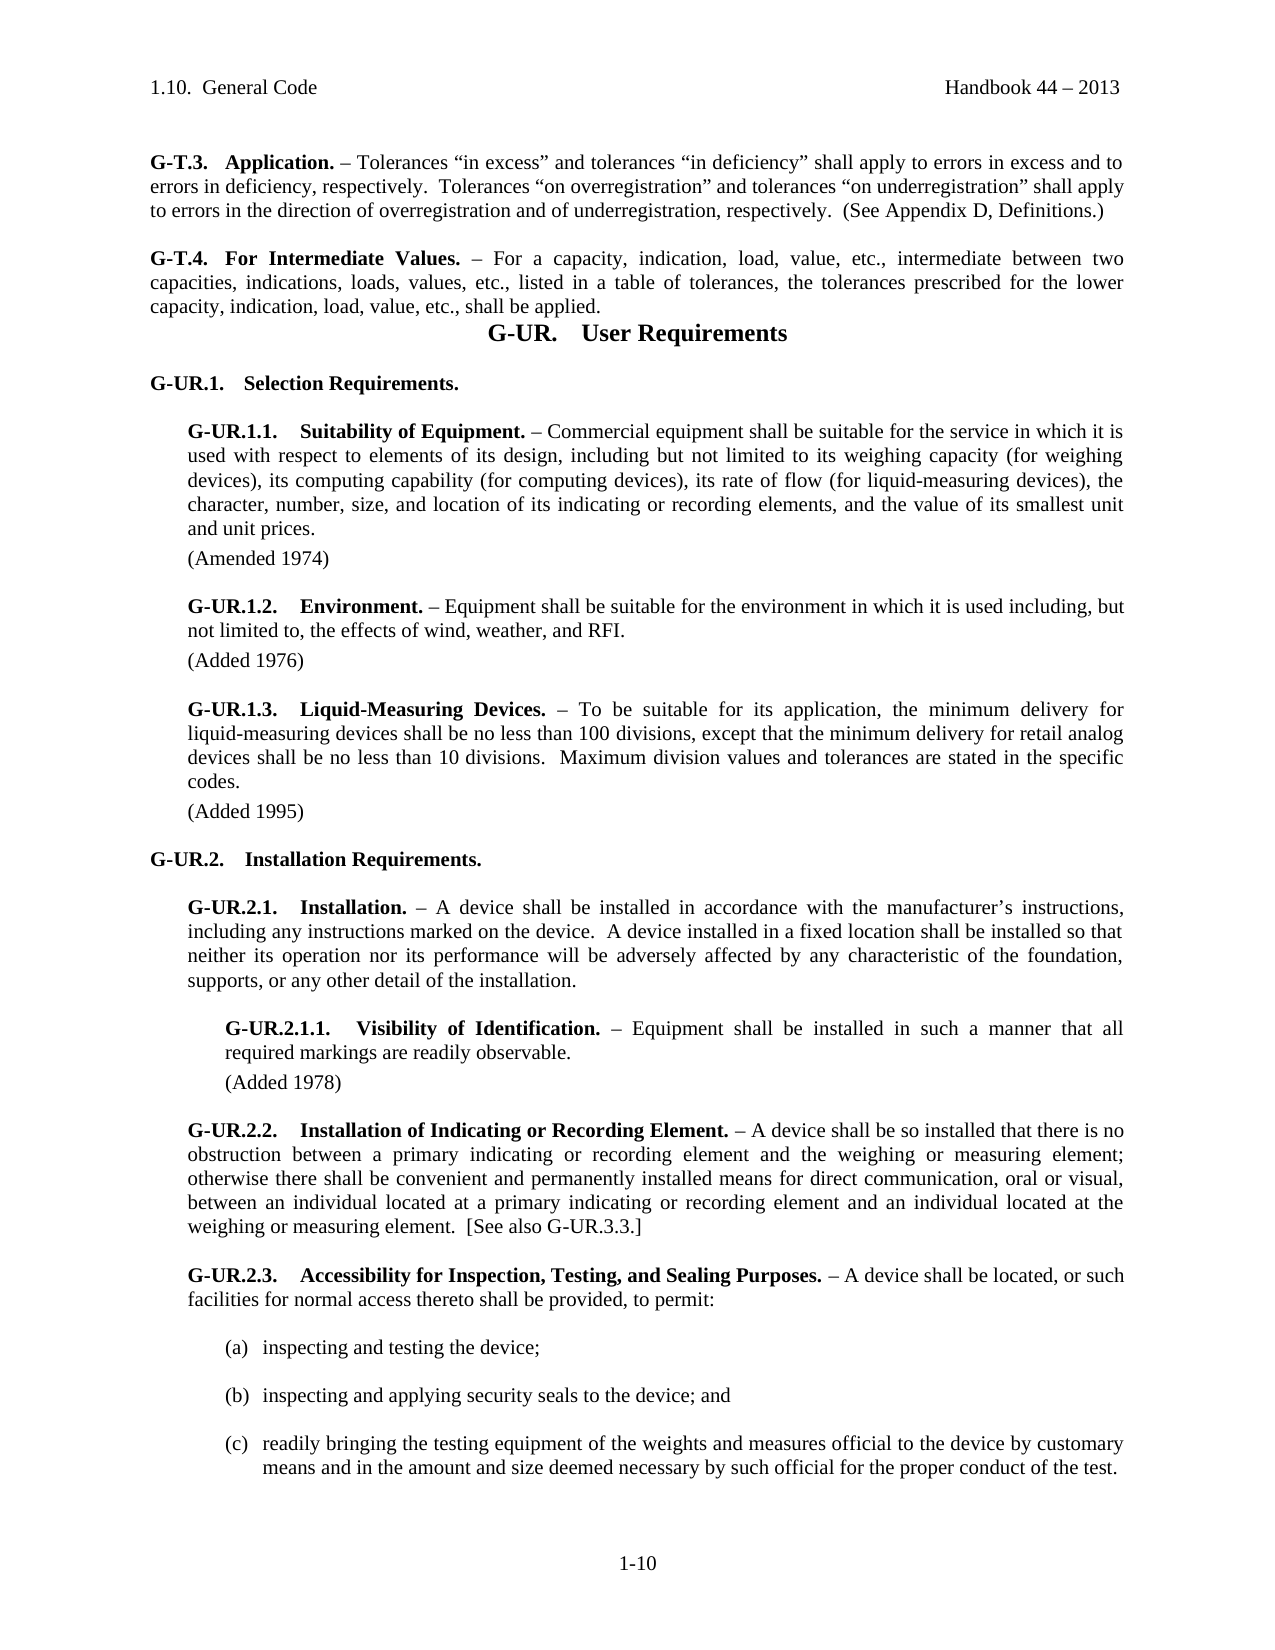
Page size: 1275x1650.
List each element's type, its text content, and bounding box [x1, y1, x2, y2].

text (Added 1976) [187, 648, 1125, 672]
subtitle G-UR.1. Selection Requirements. [150, 371, 1125, 395]
text G-UR.2.1. Installation. – A device shall be installed in accordance with the manufacturer’s instructions, including any instructions marked on the device. A device installed in a fixed location shall be installed so that neither its operation nor its performance will be adversely affected by any characteristic of the foundation, supports, or any other detail of the installation. [187, 895, 1125, 992]
text G-T.4. For Intermediate Values. – For a capacity, indication, load, value, etc., intermediate between two capacities, indications, loads, values, etc., listed in a table of tolerances, the tolerances prescribed for the lower capacity, indication, load, value, etc., shall be applied. [150, 246, 1125, 318]
text G-UR.1.3. Liquid-Measuring Devices. – To be suitable for its application, the minimum delivery for liquid-measuring devices shall be no less than 100 divisions, except that the minimum delivery for retail analog devices shall be no less than 10 divisions. Maximum division values and tolerances are stated in the specific codes. [187, 697, 1125, 793]
text (Added 1978) [225, 1070, 1125, 1094]
text (a) inspecting and testing the device; [225, 1335, 1125, 1359]
text (b) inspecting and applying security seals to the device; and [225, 1383, 1125, 1407]
text G-T.3. Application. – Tolerances “in excess” and tolerances “in deficiency” shall apply to errors in excess and to errors in deficiency, respectively. Tolerances “on overregistration” and tolerances “on underregistration” shall apply to errors in the direction of overregistration and of underregistration, respectively. (See Appendix D, Definitions.) [150, 150, 1125, 222]
text G-UR.1.1. Suitability of Equipment. – Commercial equipment shall be suitable for the service in which it is used with respect to elements of its design, including but not limited to its weighing capacity (for weighing devices), its computing capability (for computing devices), its rate of flow (for liquid-measuring devices), the character, number, size, and location of its indicating or recording elements, and the value of its smallest unit and unit prices. [187, 419, 1125, 540]
subtitle G-UR.2. Installation Requirements. [150, 847, 1125, 871]
text G-UR.2.3. Accessibility for Inspection, Testing, and Sealing Purposes. – A device shall be located, or such facilities for normal access thereto shall be provided, to permit: [187, 1262, 1125, 1311]
text (Amended 1974) [187, 546, 1125, 570]
text G-UR.2.1.1. Visibility of Identification. – Equipment shall be installed in such a manner that all required markings are readily observable. [225, 1016, 1125, 1064]
text (Added 1995) [187, 799, 1125, 823]
text G-UR.1.2. Environment. – Equipment shall be suitable for the environment in which it is used including, but not limited to, the effects of wind, weather, and RFI. [187, 594, 1125, 642]
subtitle G-UR. User Requirements [150, 318, 1125, 347]
text G-UR.2.2. Installation of Indicating or Recording Element. – A device shall be so installed that there is no obstruction between a primary indicating or recording element and the weighing or measuring element; otherwise there shall be convenient and permanently installed means for direct communication, oral or visual, between an individual located at a primary indicating or recording element and an individual located at the weighing or measuring element. [See also G-UR.3.3.] [187, 1118, 1125, 1238]
text (c) readily bringing the testing equipment of the weights and measures official to the device by customary means and in the amount and size deemed necessary by such official for the proper conduct of the test. [225, 1431, 1125, 1479]
